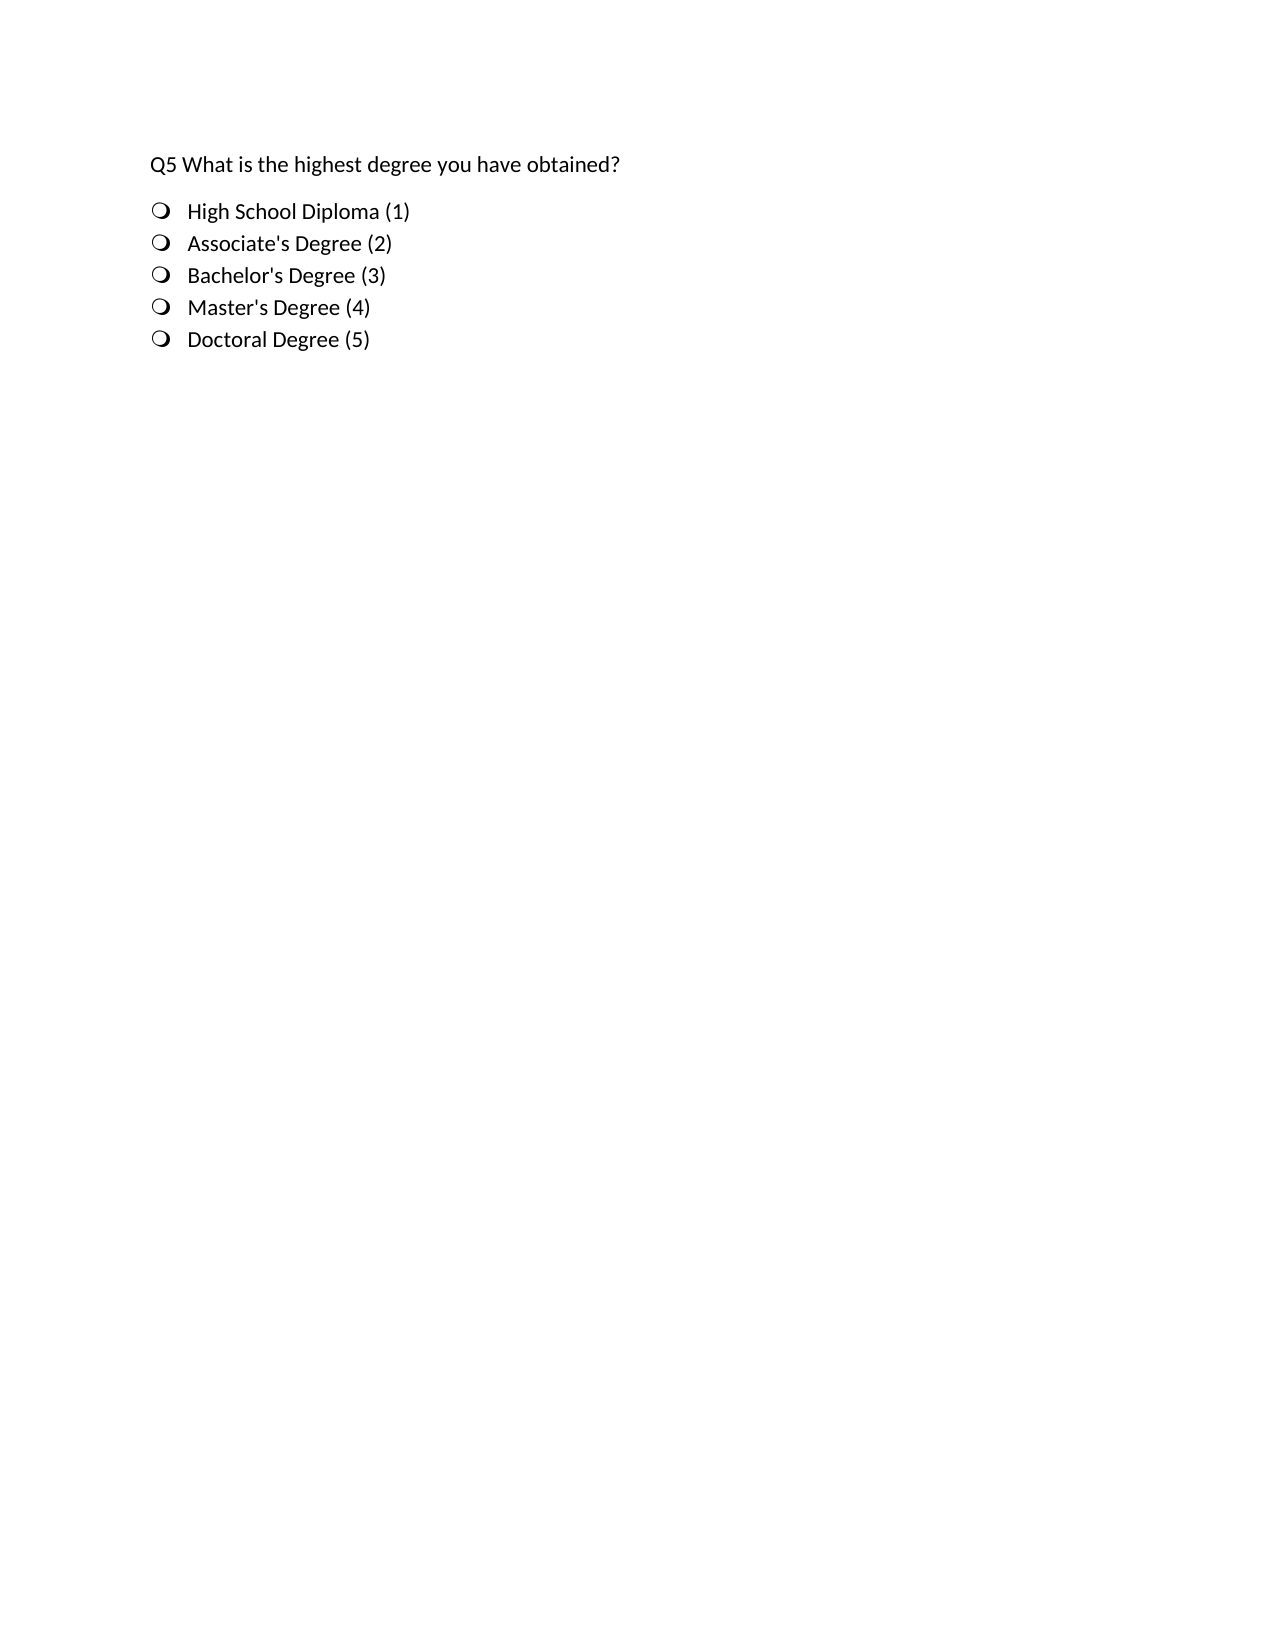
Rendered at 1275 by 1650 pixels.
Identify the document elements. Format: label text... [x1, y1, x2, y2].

list Associate's Degree (2) [150, 229, 1125, 257]
list High School Diploma (1) [150, 197, 1125, 225]
text Q5 What is the highest degree you have obtained? [150, 150, 1125, 178]
list Master's Degree (4) [150, 293, 1125, 321]
list Bachelor's Degree (3) [150, 261, 1125, 289]
list Doctoral Degree (5) [150, 326, 1125, 354]
